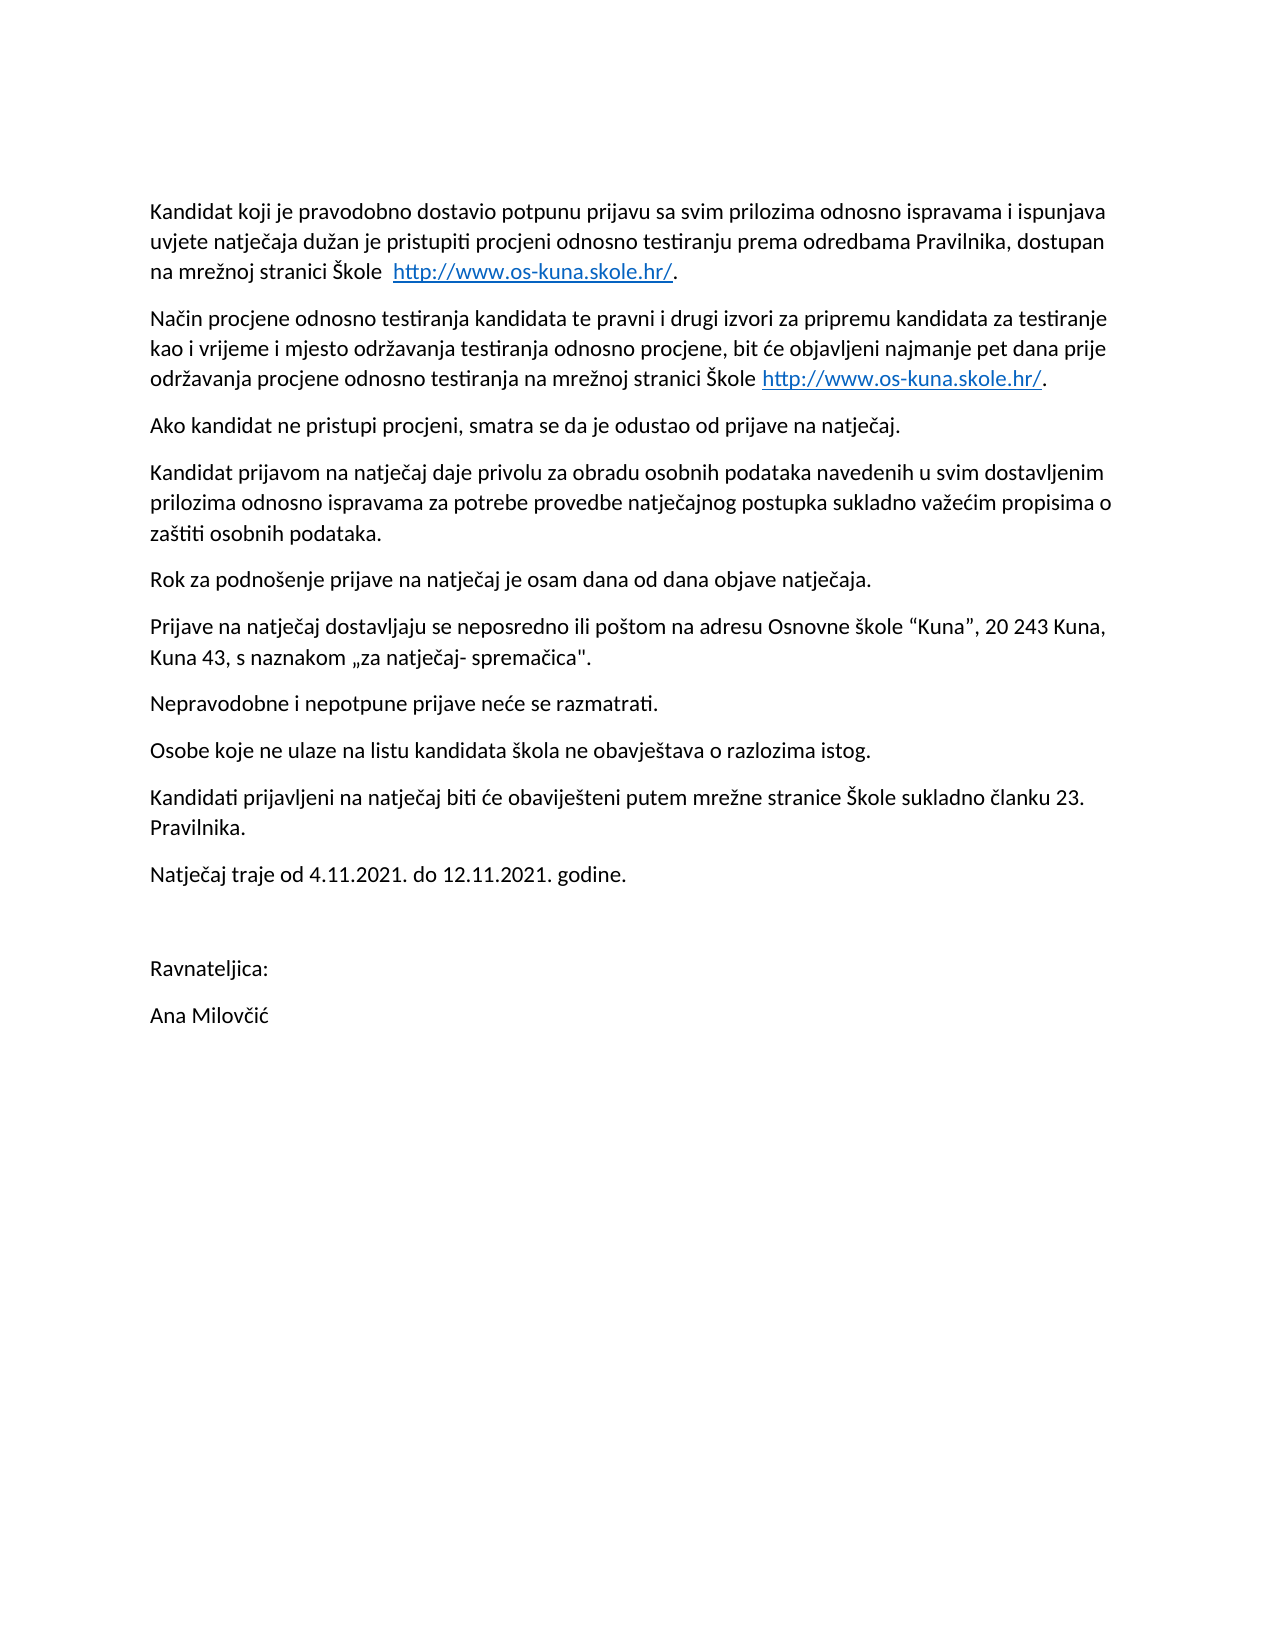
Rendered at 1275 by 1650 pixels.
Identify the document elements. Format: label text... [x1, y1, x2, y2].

text Osobe koje ne ulaze na listu kandidata škola ne obavještava o razlozima istog. [150, 736, 1125, 764]
text Način procjene odnosno testiranja kandidata te pravni i drugi izvori za pripremu kandidata za testiranje kao i vrijeme i mjesto održavanja testiranja odnosno procjene, bit će objavljeni najmanje pet dana prije održavanja procjene odnosno testiranja na mrežnoj stranici Škole http://www.os-kuna.skole.hr/. [150, 304, 1125, 393]
text Rok za podnošenje prijave na natječaj je osam dana od dana objave natječaja. [150, 566, 1125, 594]
text Ana Milovčić [150, 1001, 1125, 1029]
text Kandidat koji je pravodobno dostavio potpunu prijavu sa svim prilozima odnosno ispravama i ispunjava uvjete natječaja dužan je pristupiti procjeni odnosno testiranju prema odredbama Pravilnika, dostupan na mrežnoj stranici Škole http://www.os-kuna.skole.hr/. [150, 197, 1125, 285]
text Kandidati prijavljeni na natječaj biti će obaviješteni putem mrežne stranice Škole sukladno članku 23. Pravilnika. [150, 783, 1125, 842]
text Ravnateljica: [150, 954, 1125, 982]
text Prijave na natječaj dostavljaju se neposredno ili poštom na adresu Osnovne škole “Kuna”, 20 243 Kuna, Kuna 43, s naznakom „za natječaj- spremačica". [150, 612, 1125, 671]
text Nepravodobne i nepotpune prijave neće se razmatrati. [150, 689, 1125, 718]
text Ako kandidat ne pristupi procjeni, smatra se da je odustao od prijave na natječaj. [150, 411, 1125, 439]
text Natječaj traje od 4.11.2021. do 12.11.2021. godine. [150, 860, 1125, 888]
text Kandidat prijavom na natječaj daje privolu za obradu osobnih podataka navedenih u svim dostavljenim prilozima odnosno ispravama za potrebe provedbe natječajnog postupka sukladno važećim propisima o zaštiti osobnih podataka. [150, 458, 1125, 547]
